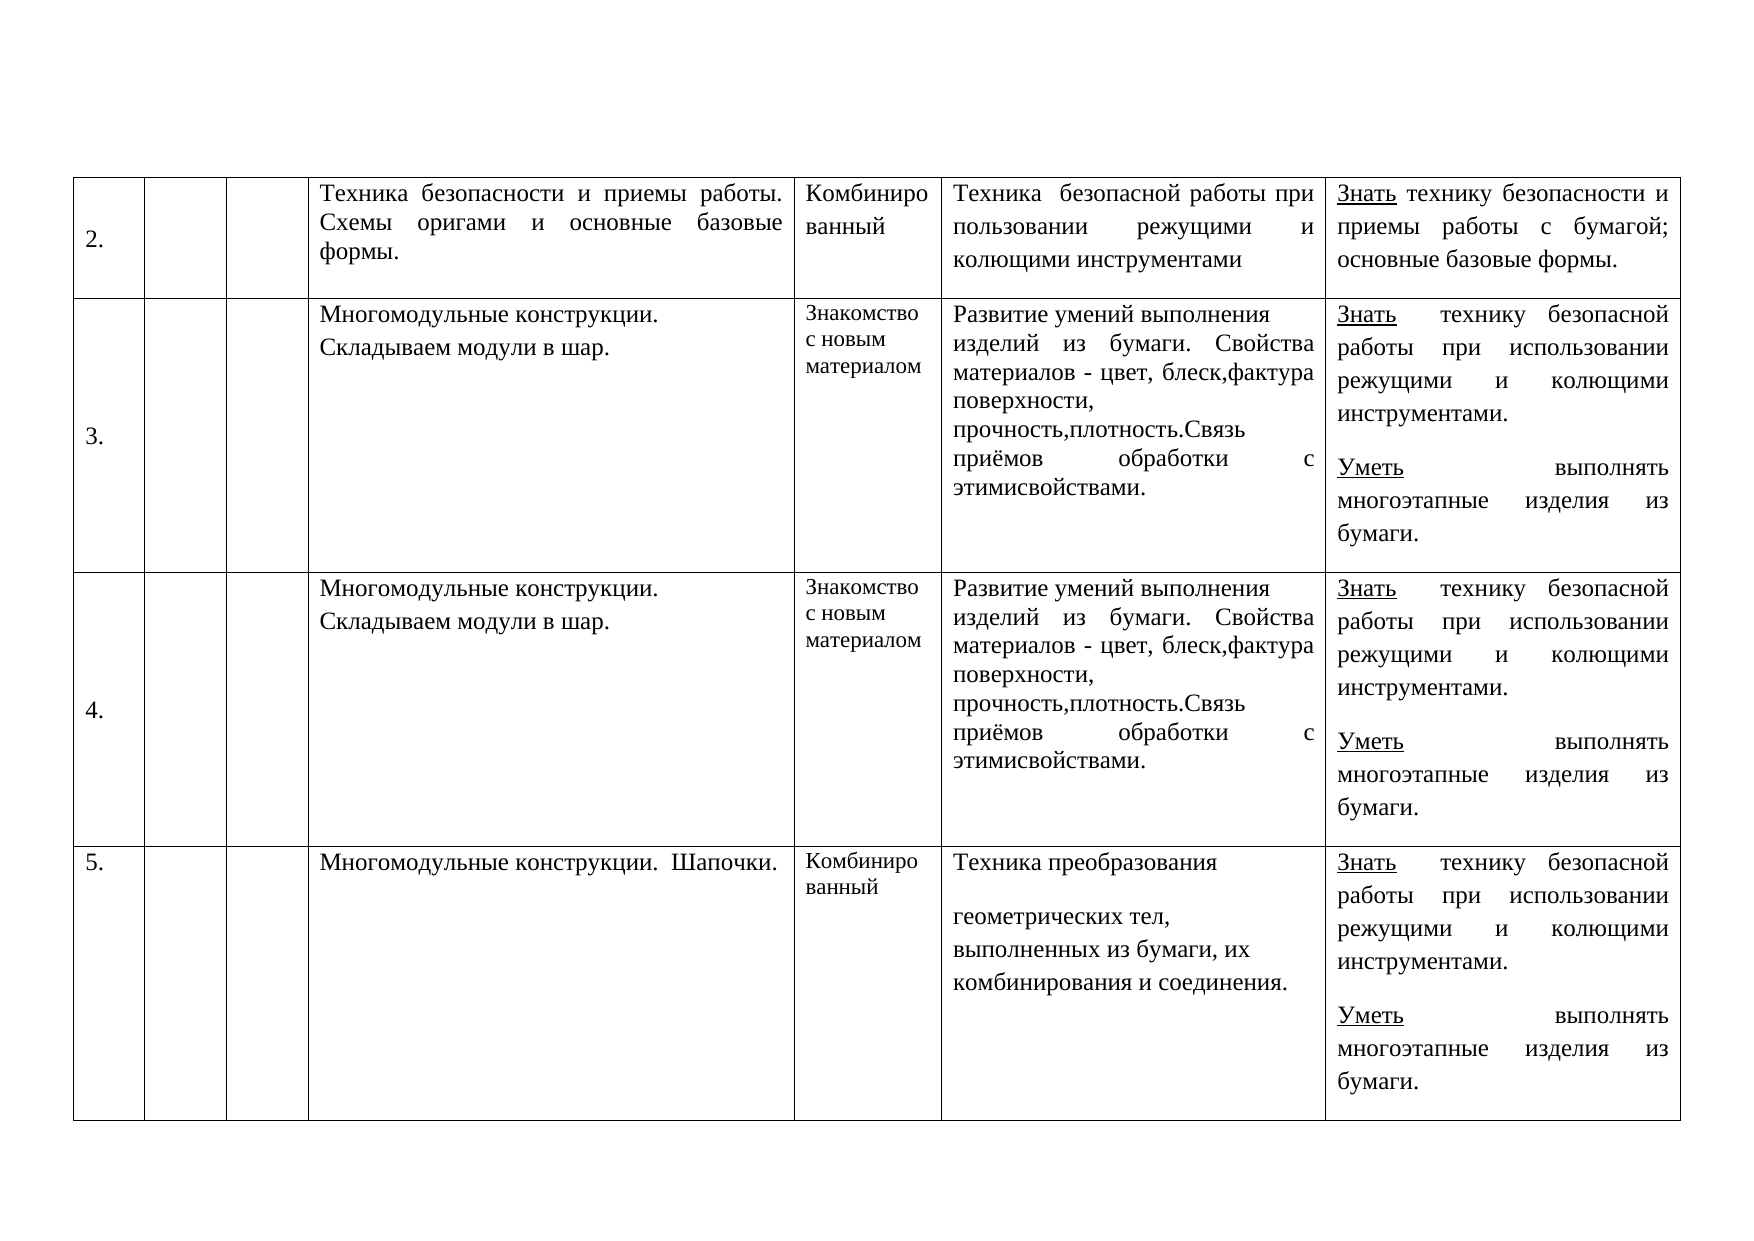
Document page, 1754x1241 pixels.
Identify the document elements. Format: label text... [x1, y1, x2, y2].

table_cell Многомодульные конструкции. Складываем модули в шар. [309, 299, 794, 572]
table_cell [227, 847, 308, 1120]
table_cell Знакомство с новым материалом [795, 573, 941, 846]
table_cell Комбиниро ванный [795, 847, 941, 1120]
table_cell [227, 573, 308, 846]
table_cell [309, 178, 794, 298]
table_cell Знакомство с новым материалом [795, 299, 941, 572]
table_cell [145, 178, 226, 298]
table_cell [1326, 178, 1680, 298]
table_cell [74, 847, 144, 1120]
table_cell Знать технику безопасной работы при использовании режущими и колющими инструментами. Уметь выполнять многоэтапные изделия из бумаги. [1326, 299, 1680, 572]
table_cell [227, 178, 308, 298]
table_cell [145, 847, 226, 1120]
table_cell [74, 299, 144, 572]
table_cell [227, 299, 308, 572]
table_cell Комбинированный [795, 178, 941, 298]
table_cell [74, 178, 144, 298]
table_cell Знать технику безопасной работы при использовании режущими и колющими инструментами. Уметь выполнять многоэтапные изделия из бумаги. [1326, 573, 1680, 846]
table_cell [74, 573, 144, 846]
table_cell [145, 573, 226, 846]
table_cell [942, 847, 1325, 1120]
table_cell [1326, 847, 1680, 1120]
table_cell Развитие умений выполнения изделий из бумаги. Свойства материалов - цвет, блеск,фактура поверхности, прочность,плотность.Связь приёмов обработки с этимисвойствами. [942, 299, 1325, 572]
table_cell [145, 299, 226, 572]
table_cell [942, 178, 1325, 298]
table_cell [309, 847, 794, 1120]
table_cell Развитие умений выполнения изделий из бумаги. Свойства материалов - цвет, блеск,фактура поверхности, прочность,плотность.Связь приёмов обработки с этимисвойствами. [942, 573, 1325, 846]
table_cell Многомодульные конструкции. Складываем модули в шар. [309, 573, 794, 846]
